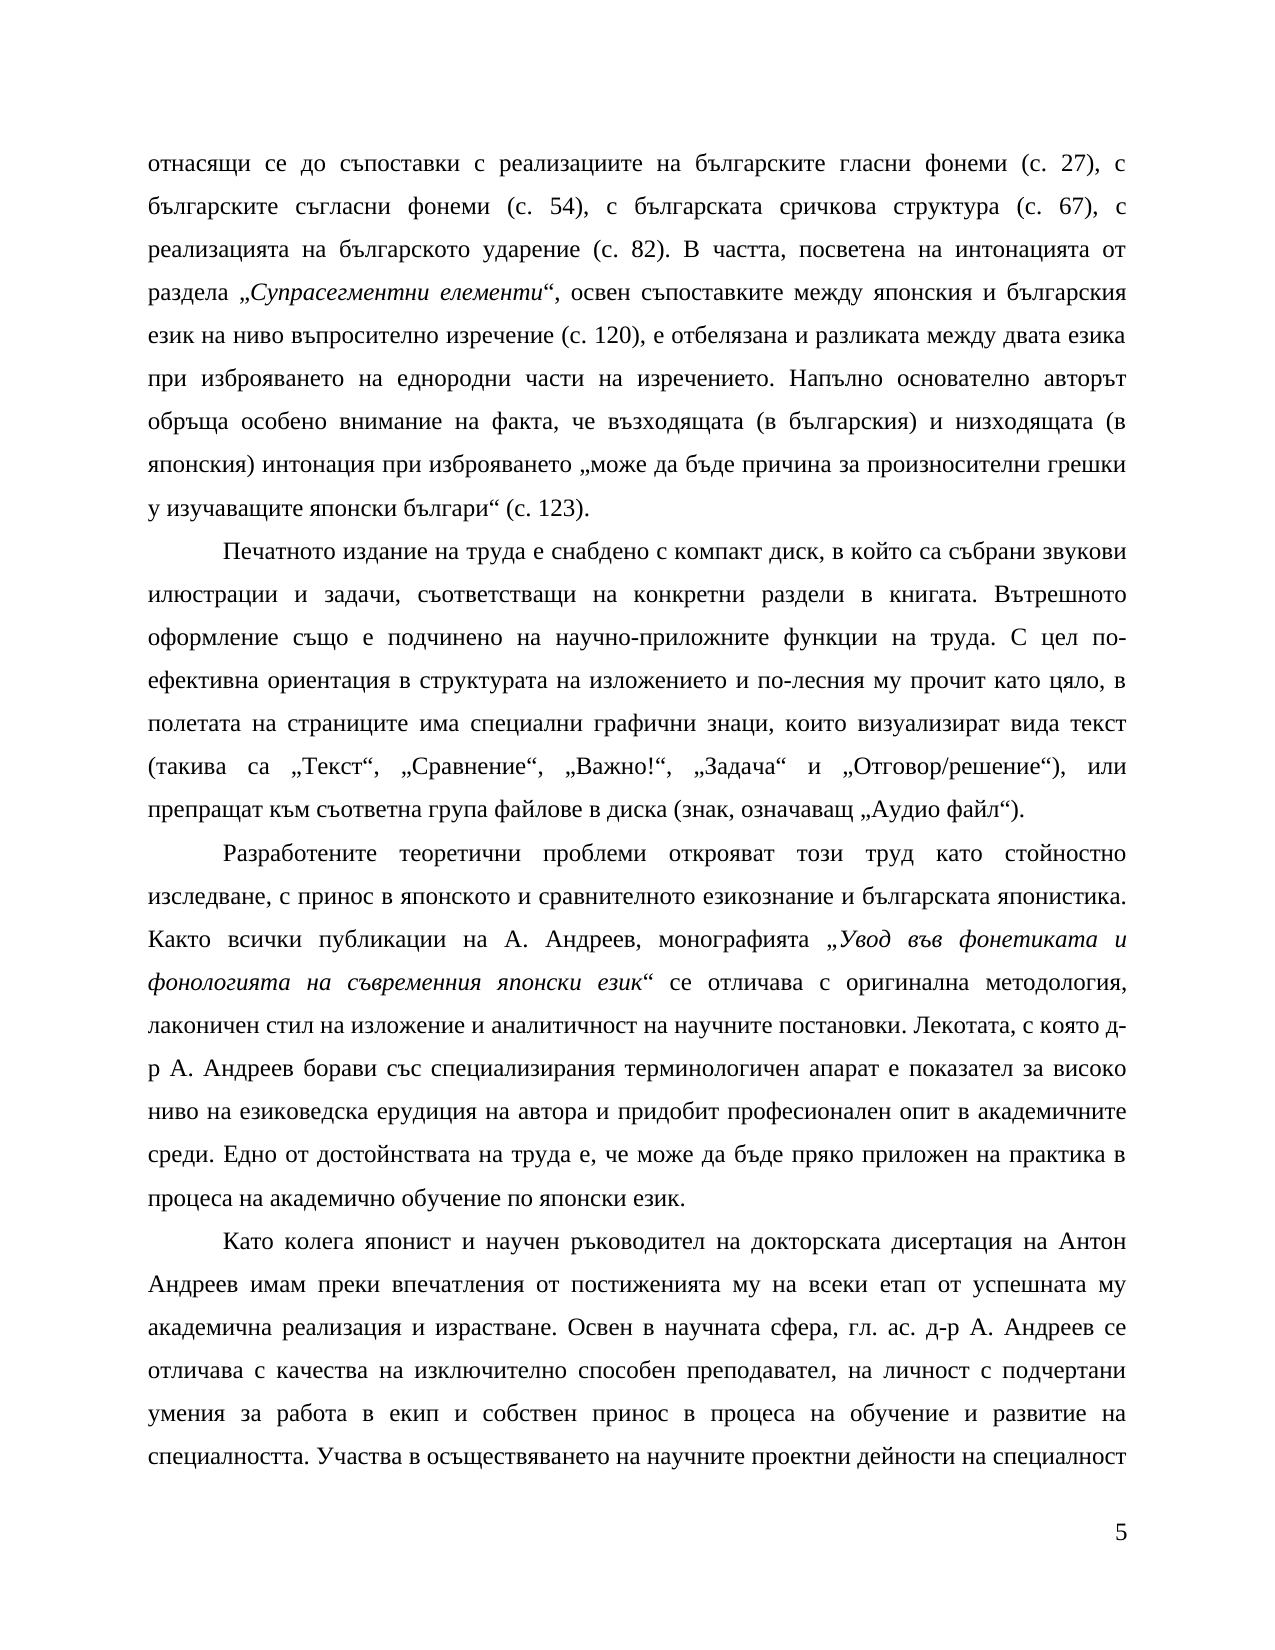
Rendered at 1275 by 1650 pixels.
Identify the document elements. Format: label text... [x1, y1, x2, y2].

text Печатното издание на труда е снабдено с компакт диск, в който са събрани звукови илюстрации и задачи, съответстващи на конкретни раздели в книгата. Вътрешното оформление също е подчинено на научно-приложните функции на труда. С цел по-ефективна ориентация в структурата на изложението и по-лесния му прочит като цяло, в полетата на страниците има специални графични знаци, които визуализират вида текст (такива са „Текст“, „Сравнение“, „Важно!“, „Задача“ и „Отговор/решение“), или препращат към съответна група файлове в диска (знак, означаващ „Аудио файл“). [148, 536, 1127, 823]
text Разработените теоретични проблеми открояват този труд като стойностно изследване, с принос в японското и сравнителното езикознание и българската японистика. Както всички публикации на А. Андреев, монографията „Увод във фонетиката и фонологията на съвременния японски език“ се отличава с оригинална методология, лаконичен стил на изложение и аналитичност на научните постановки. Лекотата, с която д-р А. Андреев борави със специализирания терминологичен апарат е показател за високо ниво на езиковедска ерудиция на автора и придобит професионален опит в академичните среди. Едно от достойнствата на труда е, че може да бъде пряко приложен на практика в процеса на академично обучение по японски език. [148, 838, 1127, 1211]
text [148, 1226, 1127, 1470]
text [148, 148, 1127, 521]
